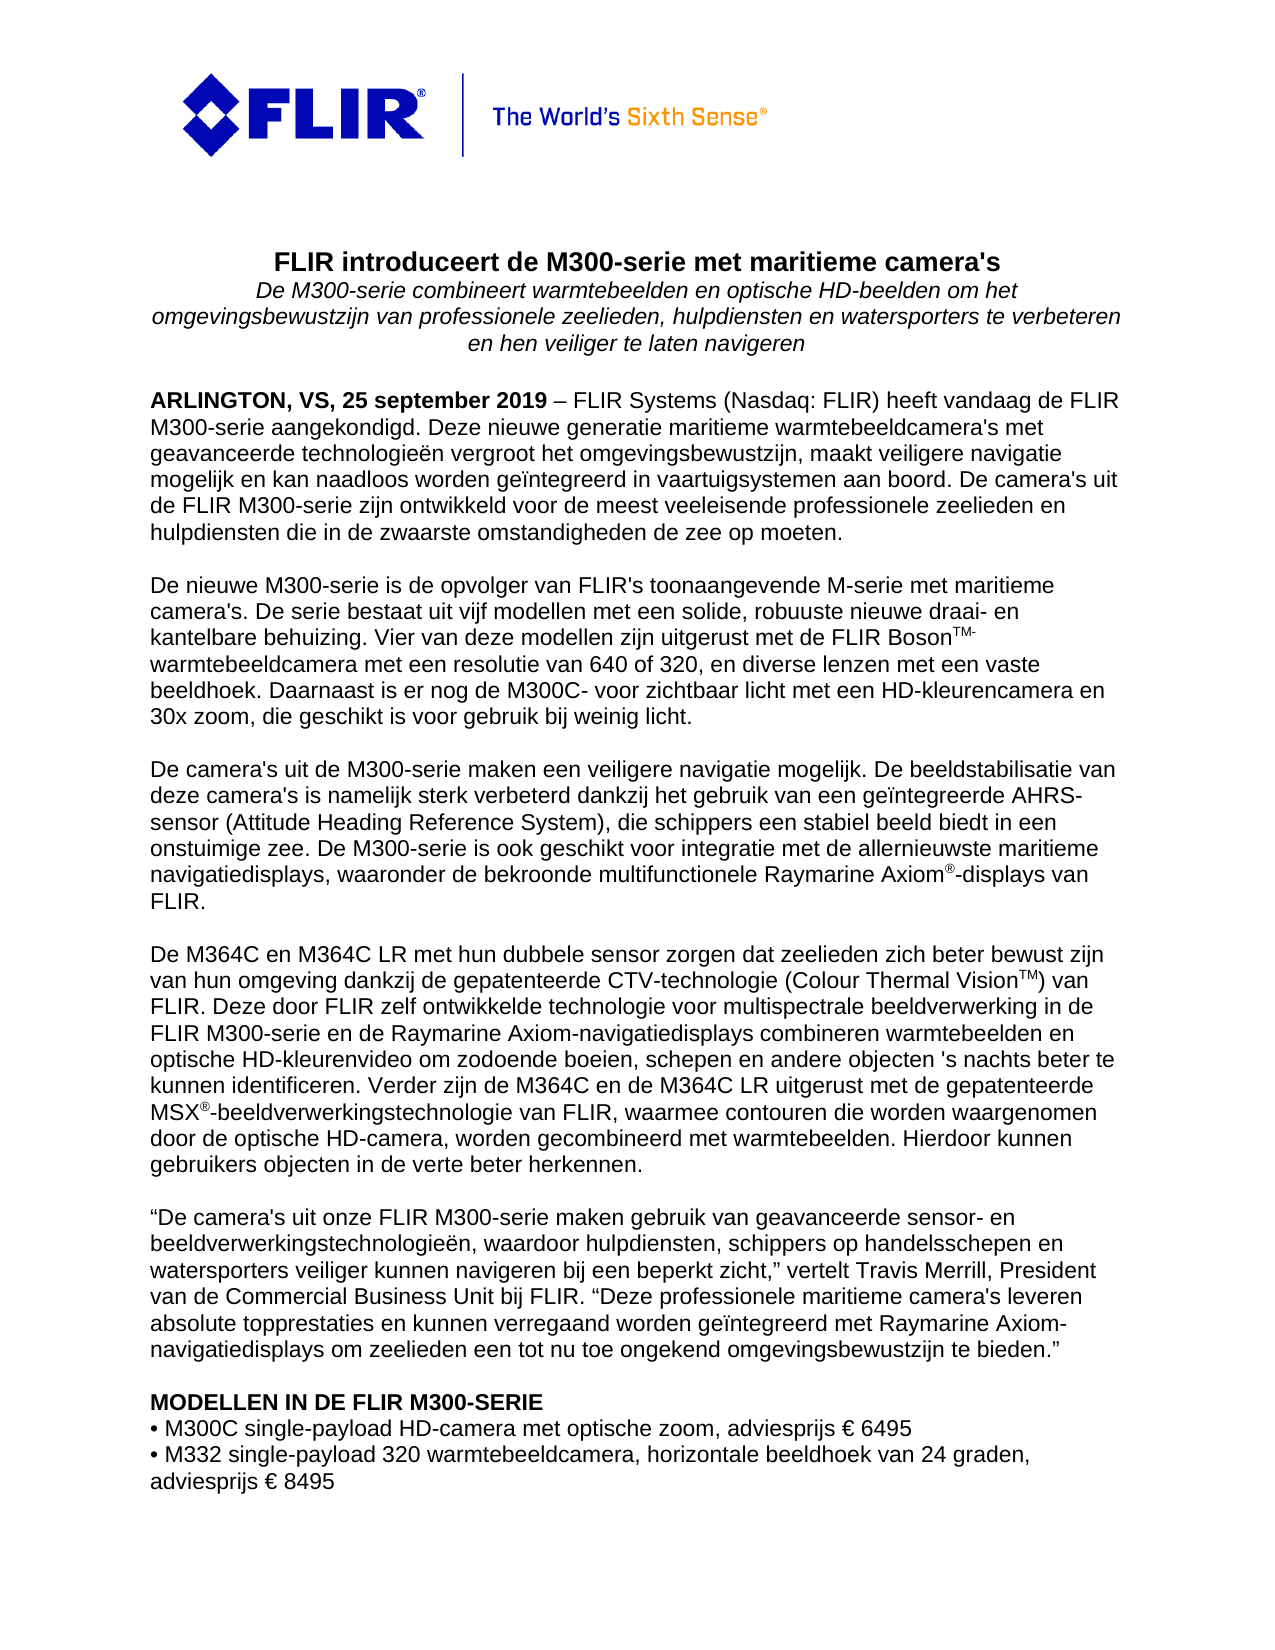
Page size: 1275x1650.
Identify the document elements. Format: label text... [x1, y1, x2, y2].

text • M300C single-payload HD-camera met optische zoom, adviesprijs € 6495 [150, 1415, 1125, 1441]
text De nieuwe M300-serie is de opvolger van FLIR's toonaangevende M-serie met maritieme camera's. De serie bestaat uit vijf modellen met een solide, robuuste nieuwe draai- en kantelbare behuizing. Vier van deze modellen zijn uitgerust met de FLIR BosonTM-warmtebeeldcamera met een resolutie van 640 of 320, en diverse lenzen met een vaste beeldhoek. Daarnaast is er nog de M300C- voor zichtbaar licht met een HD-kleurencamera en 30x zoom, die geschikt is voor gebruik bij weinig licht. [150, 572, 1125, 730]
picture [117, 60, 828, 171]
text “De camera's uit onze FLIR M300-serie maken gebruik van geavanceerde sensor- en beeldverwerkingstechnologieën, waardoor hulpdiensten, schippers op handelsschepen en watersporters veiliger kunnen navigeren bij een beperkt zicht,” vertelt Travis Merrill, President van de Commercial Business Unit bij FLIR. “Deze professionele maritieme camera's leveren absolute topprestaties en kunnen verregaand worden geïntegreerd met Raymarine Axiom-navigatiedisplays om zeelieden een tot nu toe ongekend omgevingsbewustzijn te bieden.” [150, 1204, 1125, 1362]
text MODELLEN IN DE FLIR M300-SERIE [150, 1388, 1125, 1415]
text • M332 single-payload 320 warmtebeeldcamera, horizontale beeldhoek van 24 graden, adviesprijs € 8495 [150, 1441, 1125, 1494]
text De M364C en M364C LR met hun dubbele sensor zorgen dat zeelieden zich beter bewust zijn van hun omgeving dankzij de gepatenteerde CTV-technologie (Colour Thermal VisionTM) van FLIR. Deze door FLIR zelf ontwikkelde technologie voor multispectrale beeldverwerking in de FLIR M300-serie en de Raymarine Axiom-navigatiedisplays combineren warmtebeelden en optische HD-kleurenvideo om zodoende boeien, schepen en andere objecten 's nachts beter te kunnen identificeren. Verder zijn de M364C en de M364C LR uitgerust met de gepatenteerde MSX®-beeldverwerkingstechnologie van FLIR, waarmee contouren die worden waargenomen door de optische HD-camera, worden gecombineerd met warmtebeelden. Hierdoor kunnen gebruikers objecten in de verte beter herkennen. [150, 941, 1125, 1178]
text FLIR introduceert de M300-serie met maritieme camera's [150, 246, 1125, 277]
text ARLINGTON, VS, 25 september 2019 – FLIR Systems (Nasdaq: FLIR) heeft vandaag de FLIR M300-serie aangekondigd. Deze nieuwe generatie maritieme warmtebeeldcamera's met geavanceerde technologieën vergroot het omgevingsbewustzijn, maakt veiligere navigatie mogelijk en kan naadloos worden geïntegreerd in vaartuigsystemen aan boord. De camera's uit de FLIR M300-serie zijn ontwikkeld voor de meest veeleisende professionele zeelieden en hulpdiensten die in de zwaarste omstandigheden de zee op moeten. [150, 387, 1125, 545]
text De camera's uit de M300-serie maken een veiligere navigatie mogelijk. De beeldstabilisatie van deze camera's is namelijk sterk verbeterd dankzij het gebruik van een geïntegreerde AHRS-sensor (Attitude Heading Reference System), die schippers een stabiel beeld biedt in een onstuimige zee. De M300-serie is ook geschikt voor integratie met de allernieuwste maritieme navigatiedisplays, waaronder de bekroonde multifunctionele Raymarine Axiom®-displays van FLIR. [150, 756, 1125, 914]
text De M300-serie combineert warmtebeelden en optische HD-beelden om het omgevingsbewustzijn van professionele zeelieden, hulpdiensten en watersporters te verbeteren en hen veiliger te laten navigeren [150, 277, 1125, 356]
